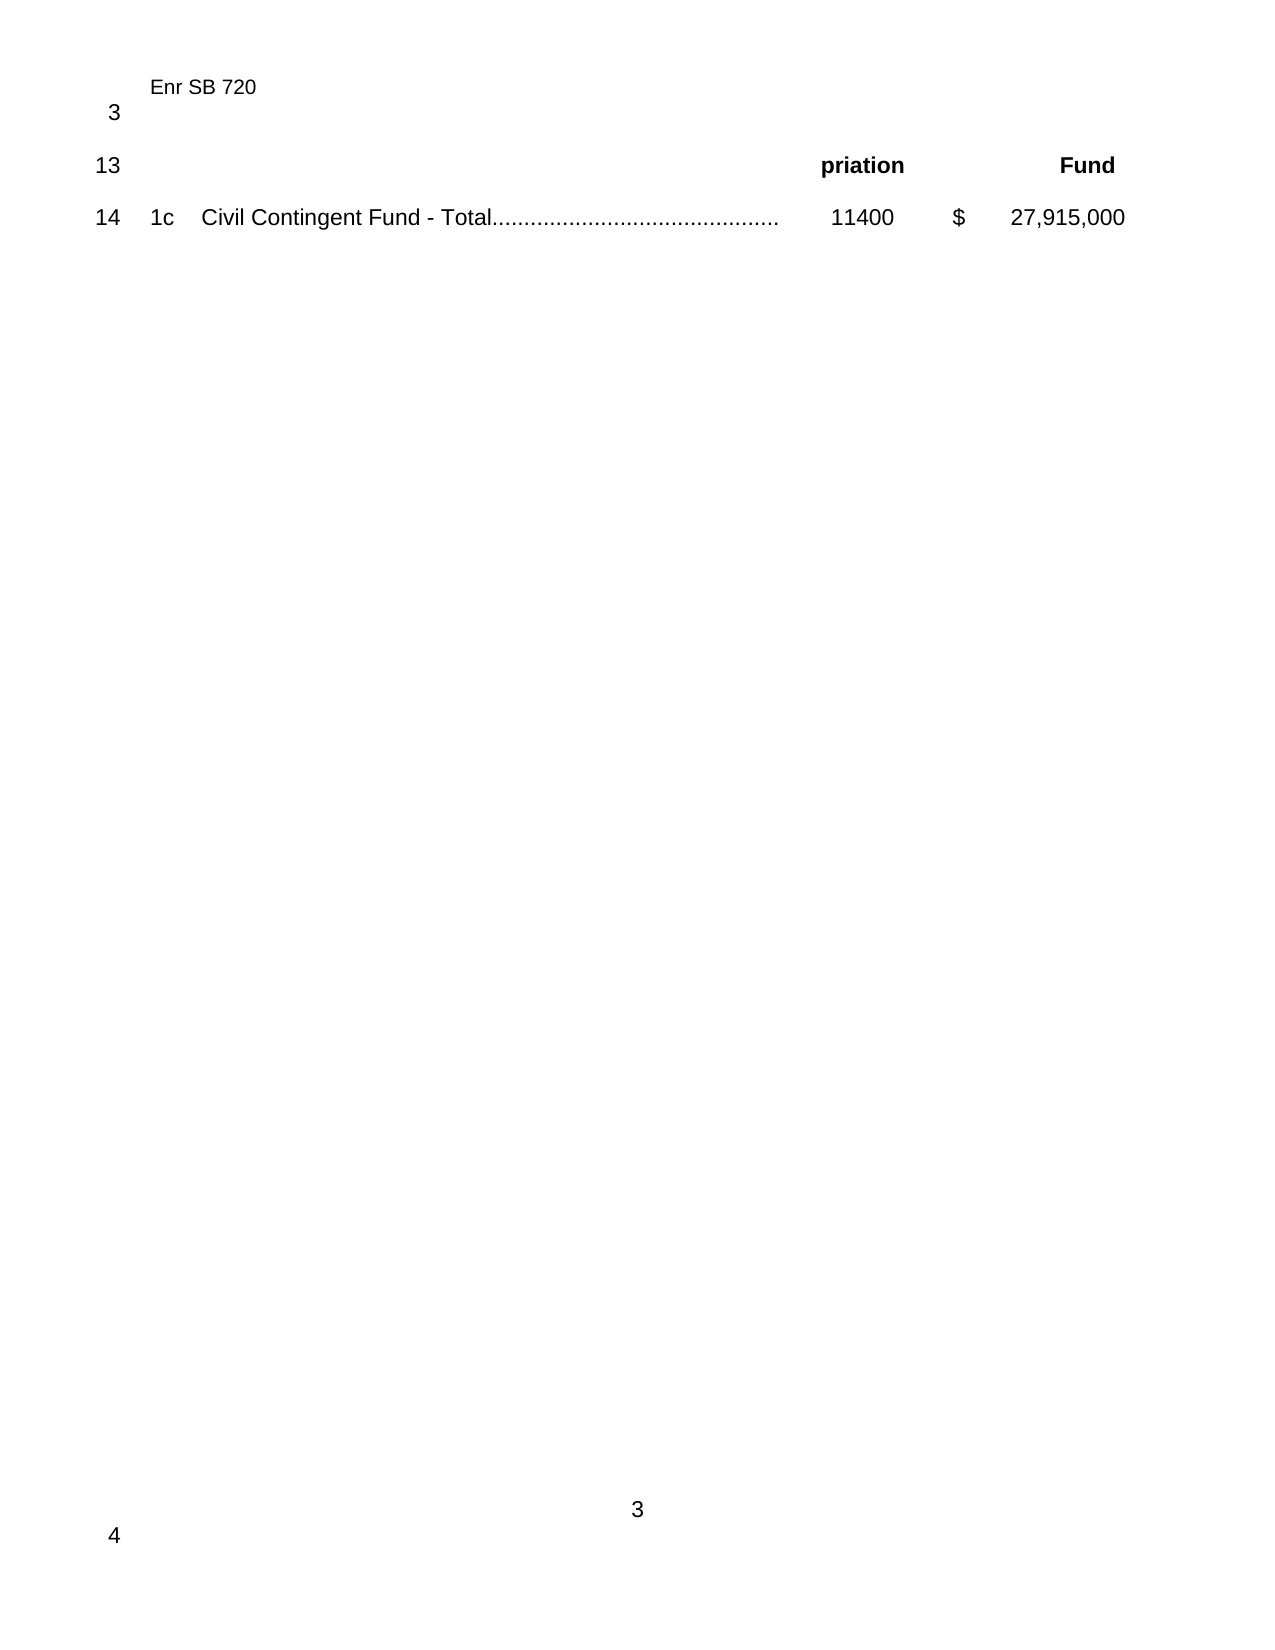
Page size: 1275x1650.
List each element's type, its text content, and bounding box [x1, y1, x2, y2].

text 1c Civil Contingent Fund - Total 11400 $ 27,915,000 [150, 204, 1125, 231]
text priation Fund [150, 152, 1125, 178]
